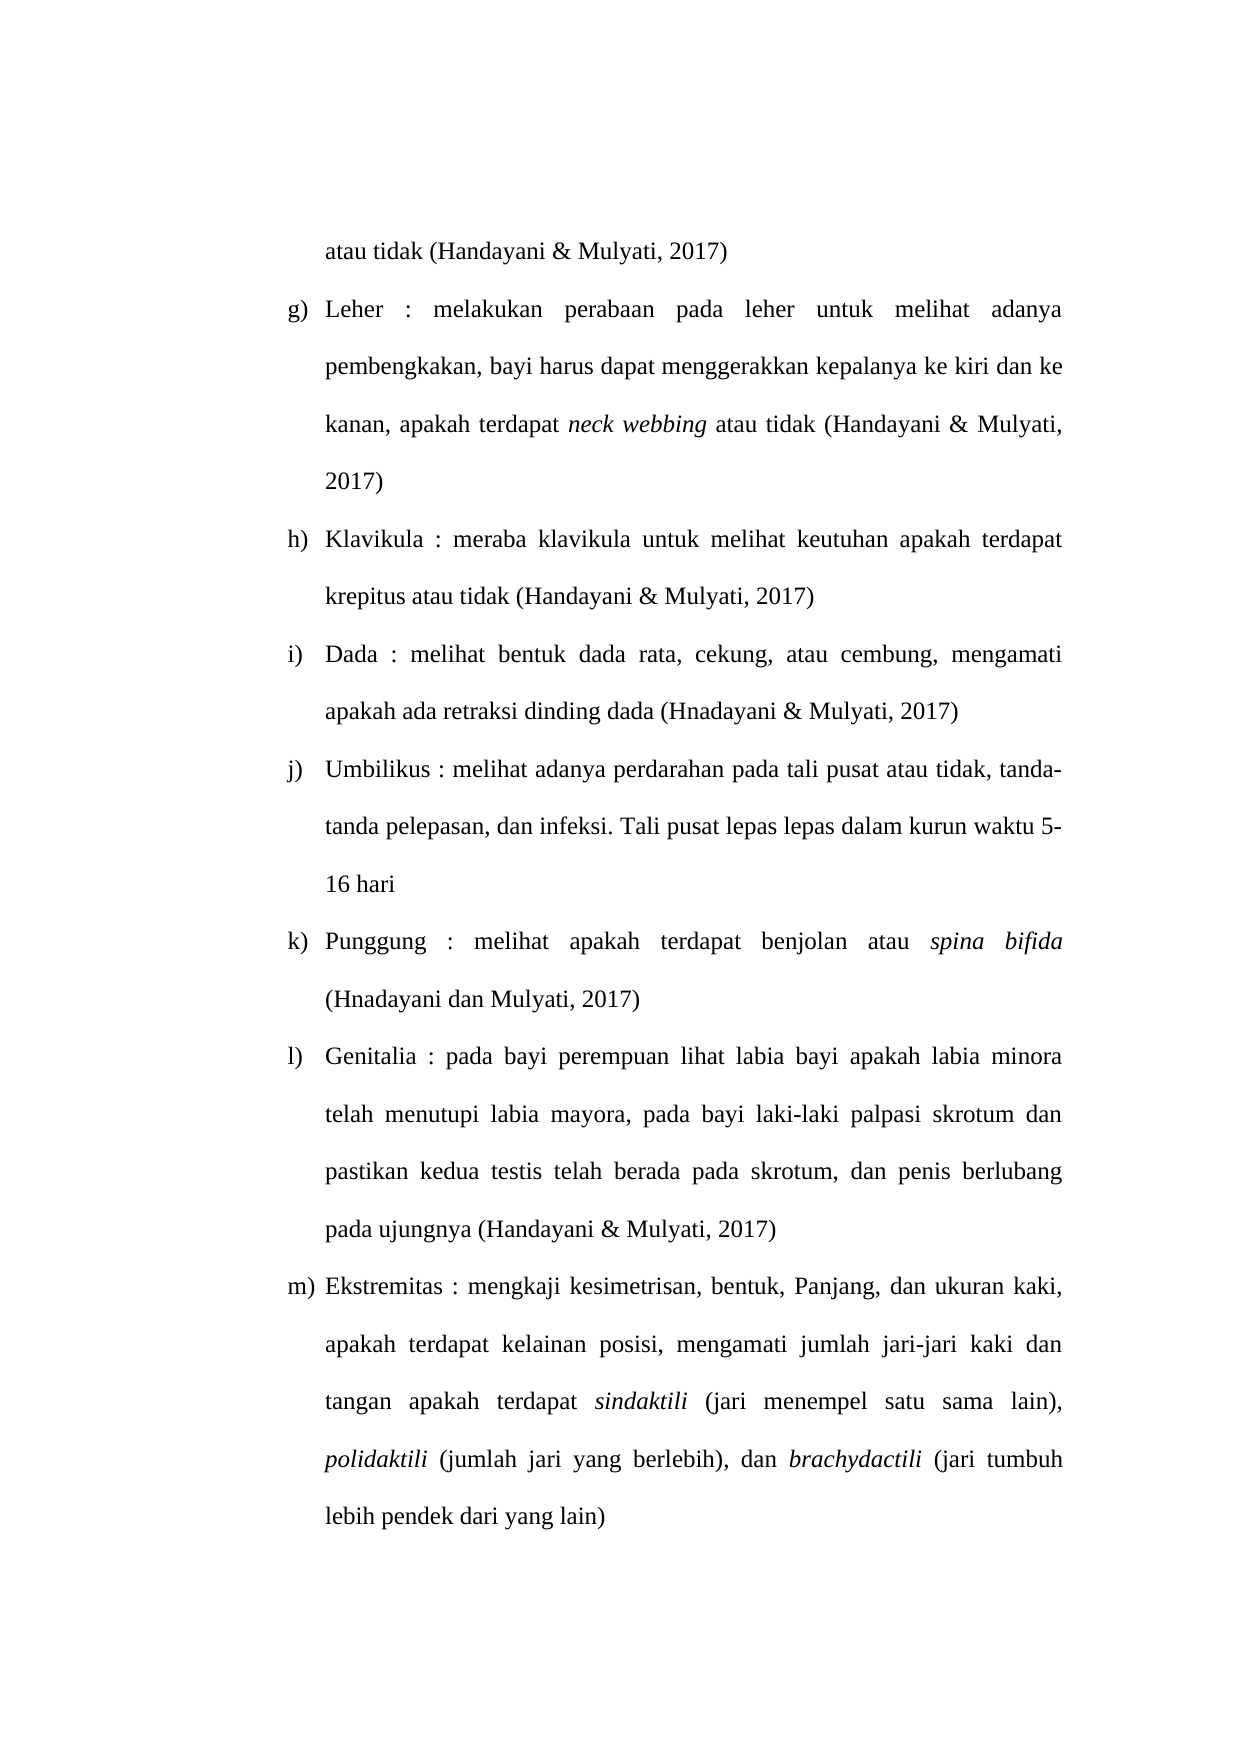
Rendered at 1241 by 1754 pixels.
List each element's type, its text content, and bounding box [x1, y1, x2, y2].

list Genitalia : pada bayi perempuan lihat labia bayi apakah labia minora telah menutupi labia mayora, pada bayi laki-laki palpasi skrotum dan pastikan kedua testis telah berada pada skrotum, dan penis berlubang pada ujungnya (Handayani & Mulyati, 2017) [287, 1041, 1063, 1242]
list Leher : melakukan perabaan pada leher untuk melihat adanya pembengkakan, bayi harus dapat menggerakkan kepalanya ke kiri dan ke kanan, apakah terdapat neck webbing atau tidak (Handayani & Mulyati, 2017) [287, 294, 1063, 495]
list Klavikula : meraba klavikula untuk melihat keutuhan apakah terdapat krepitus atau tidak (Handayani & Mulyati, 2017) [287, 524, 1063, 610]
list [287, 236, 1063, 265]
list Umbilikus : melihat adanya perdarahan pada tali pusat atau tidak, tanda-tanda pelepasan, dan infeksi. Tali pusat lepas lepas dalam kurun waktu 5-16 hari [287, 754, 1063, 897]
list Punggung : melihat apakah terdapat benjolan atau spina bifida (Hnadayani dan Mulyati, 2017) [287, 926, 1063, 1012]
list Ekstremitas : mengkaji kesimetrisan, bentuk, Panjang, dan ukuran kaki, apakah terdapat kelainan posisi, mengamati jumlah jari-jari kaki dan tangan apakah terdapat sindaktili (jari menempel satu sama lain), polidaktili (jumlah jari yang berlebih), dan brachydactili (jari tumbuh lebih pendek dari yang lain) [287, 1271, 1063, 1530]
list Dada : melihat bentuk dada rata, cekung, atau cembung, mengamati apakah ada retraksi dinding dada (Hnadayani & Mulyati, 2017) [287, 639, 1063, 725]
